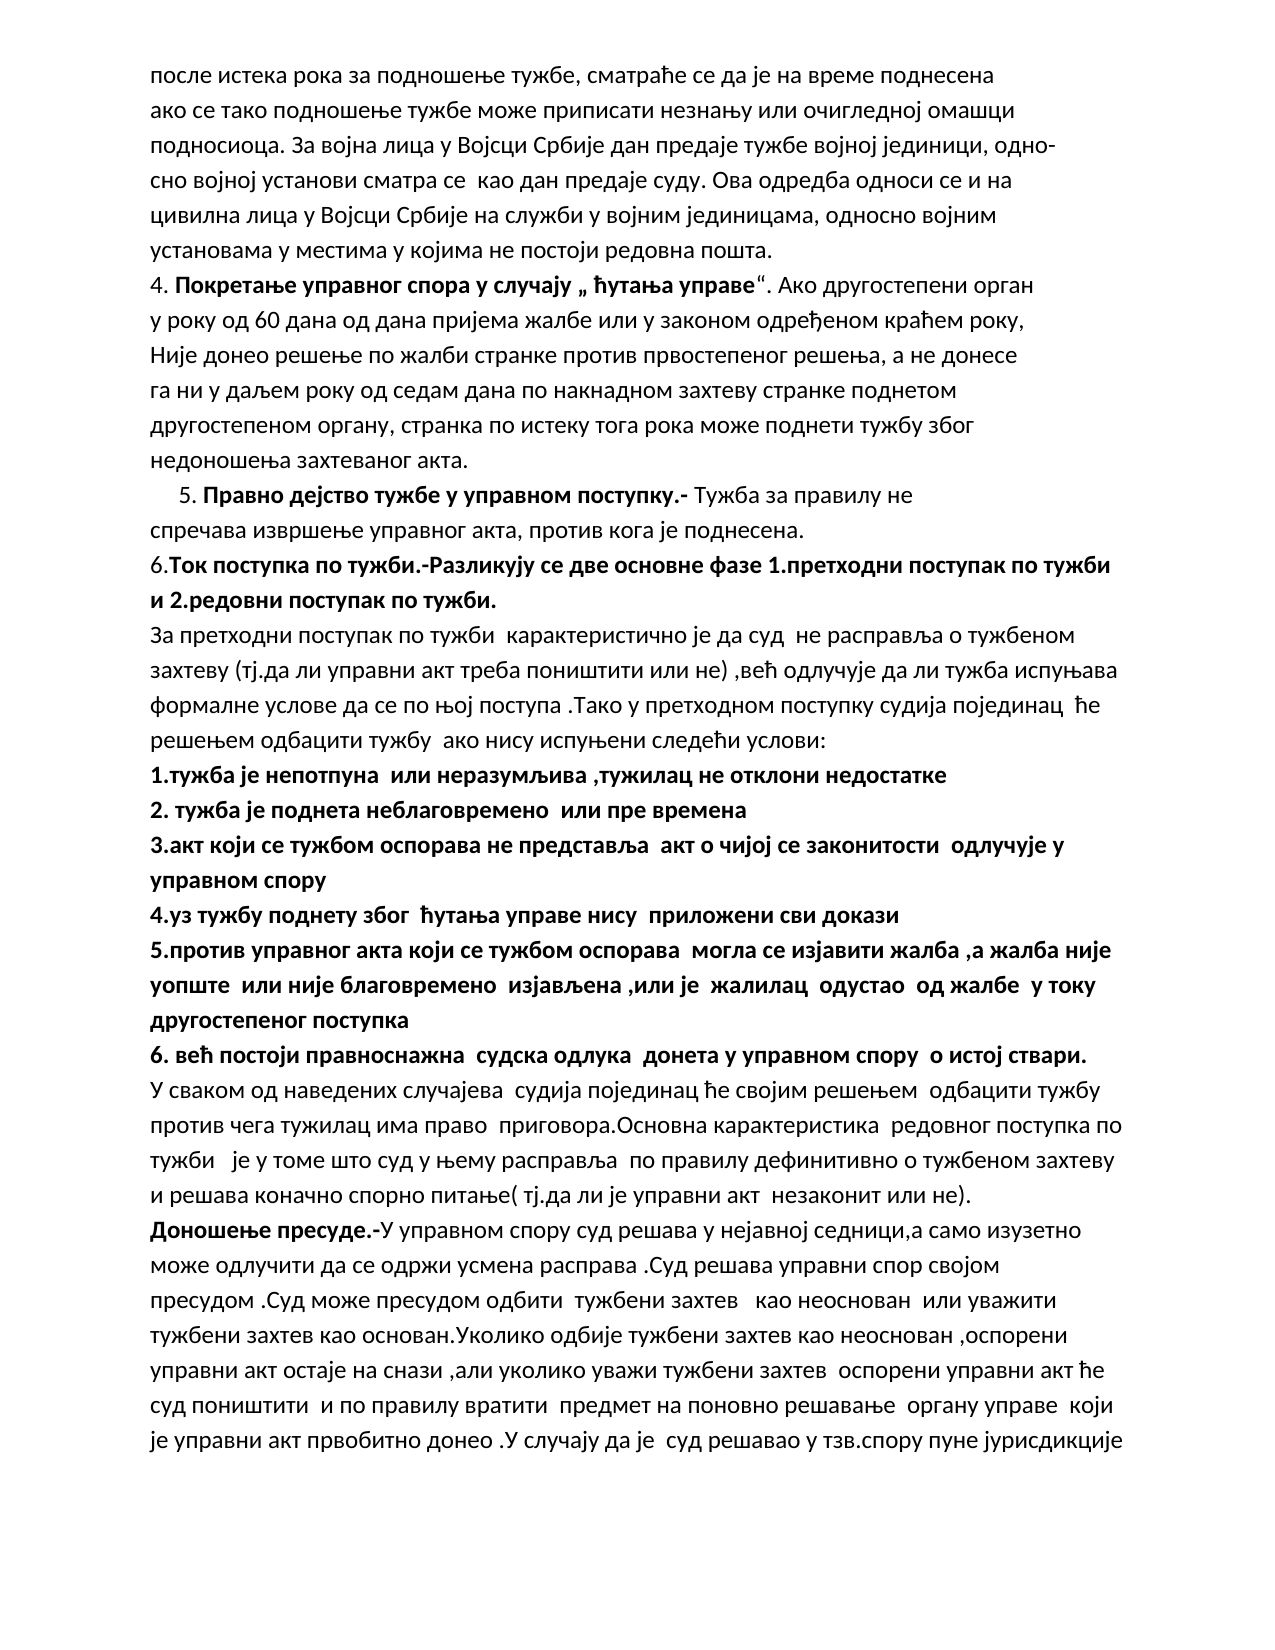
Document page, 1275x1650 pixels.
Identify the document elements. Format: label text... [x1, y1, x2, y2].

text спречава извршење управног акта, против кога је поднесена. [150, 514, 1125, 544]
text у року од 60 дана од дана пријема жалбе или у законом одређеном краћем року, [150, 304, 1125, 334]
text другостепеном органу, странка по истеку тога рока може поднети тужбу због [150, 409, 1125, 439]
text 5. Правно дејство тужбе у управном поступку.- Тужба за правилу не [150, 479, 1125, 509]
text У сваком од наведених случајева судија појединац ће својим решењем одбацити тужбу против чега тужилац има право приговора.Основна карактеристика редовног поступка по тужби је у томе што суд у њему расправља по правилу дефинитивно о тужбеном захтеву и решава коначно спорно питање( тј.да ли је управни акт незаконит или не). [150, 1074, 1125, 1209]
text га ни у даљем року од седам дана по накнадном захтеву странке поднетом [150, 374, 1125, 404]
text 4. Покретање управног спора у случају „ ћутања управе“. Ако другостепени орган [150, 269, 1125, 299]
text 6.Ток поступка по тужби.-Разликују се две основне фазе 1.претходни поступак по тужби и 2.редовни поступак по тужби. [150, 549, 1125, 614]
text установама у местима у којима не постоји редовна пошта. [150, 234, 1125, 264]
text 3.акт који се тужбом оспорава не представља акт о чијој се законитости одлучује у управном спору [150, 829, 1125, 894]
text 1.тужба је непотпуна или неразумљива ,тужилац не отклони недостатке [150, 759, 1125, 789]
text 2. тужба је поднета неблаговремено или пре времена [150, 794, 1125, 824]
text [150, 1214, 1125, 1454]
text ако се тако подношење тужбе може приписати незнању или очигледној омашци [150, 94, 1125, 124]
text 4.уз тужбу поднету због ћутања управе нису приложени сви докази [150, 899, 1125, 929]
text 6. већ постоји правноснажна судска одлука донета у управном спору о истој ствари. [150, 1039, 1125, 1069]
text недоношења захтеваног акта. [150, 444, 1125, 474]
text подносиоца. За војна лица у Војсци Србије дан предаје тужбе војној јединици, одно- [150, 129, 1125, 159]
text сно војној установи сматра се као дан предаје суду. Ова одредба односи се и на [150, 164, 1125, 194]
text цивилна лица у Војсци Србије на служби у војним јединицама, односно војним [150, 199, 1125, 229]
text 5.против управног акта који се тужбом оспорава могла се изјавити жалба ,а жалба није уопште или није благовремено изјављена ,или је жалилац одустао од жалбе у току другостепеног поступка [150, 934, 1125, 1034]
text За претходни поступак по тужби карактеристично је да суд не расправља о тужбеном захтеву (тј.да ли управни акт треба поништити или не) ,већ одлучује да ли тужба испуњава формалне услове да се по њој поступа .Тако у претходном поступку судија појединац ће решењем одбацити тужбу ако нису испуњени следећи услови: [150, 619, 1125, 754]
text Није донео решење по жалби странке против првостепеног решења, а не донесе [150, 339, 1125, 369]
text после истека рока за подношење тужбе, сматраће се да је на време поднесена [150, 59, 1125, 89]
